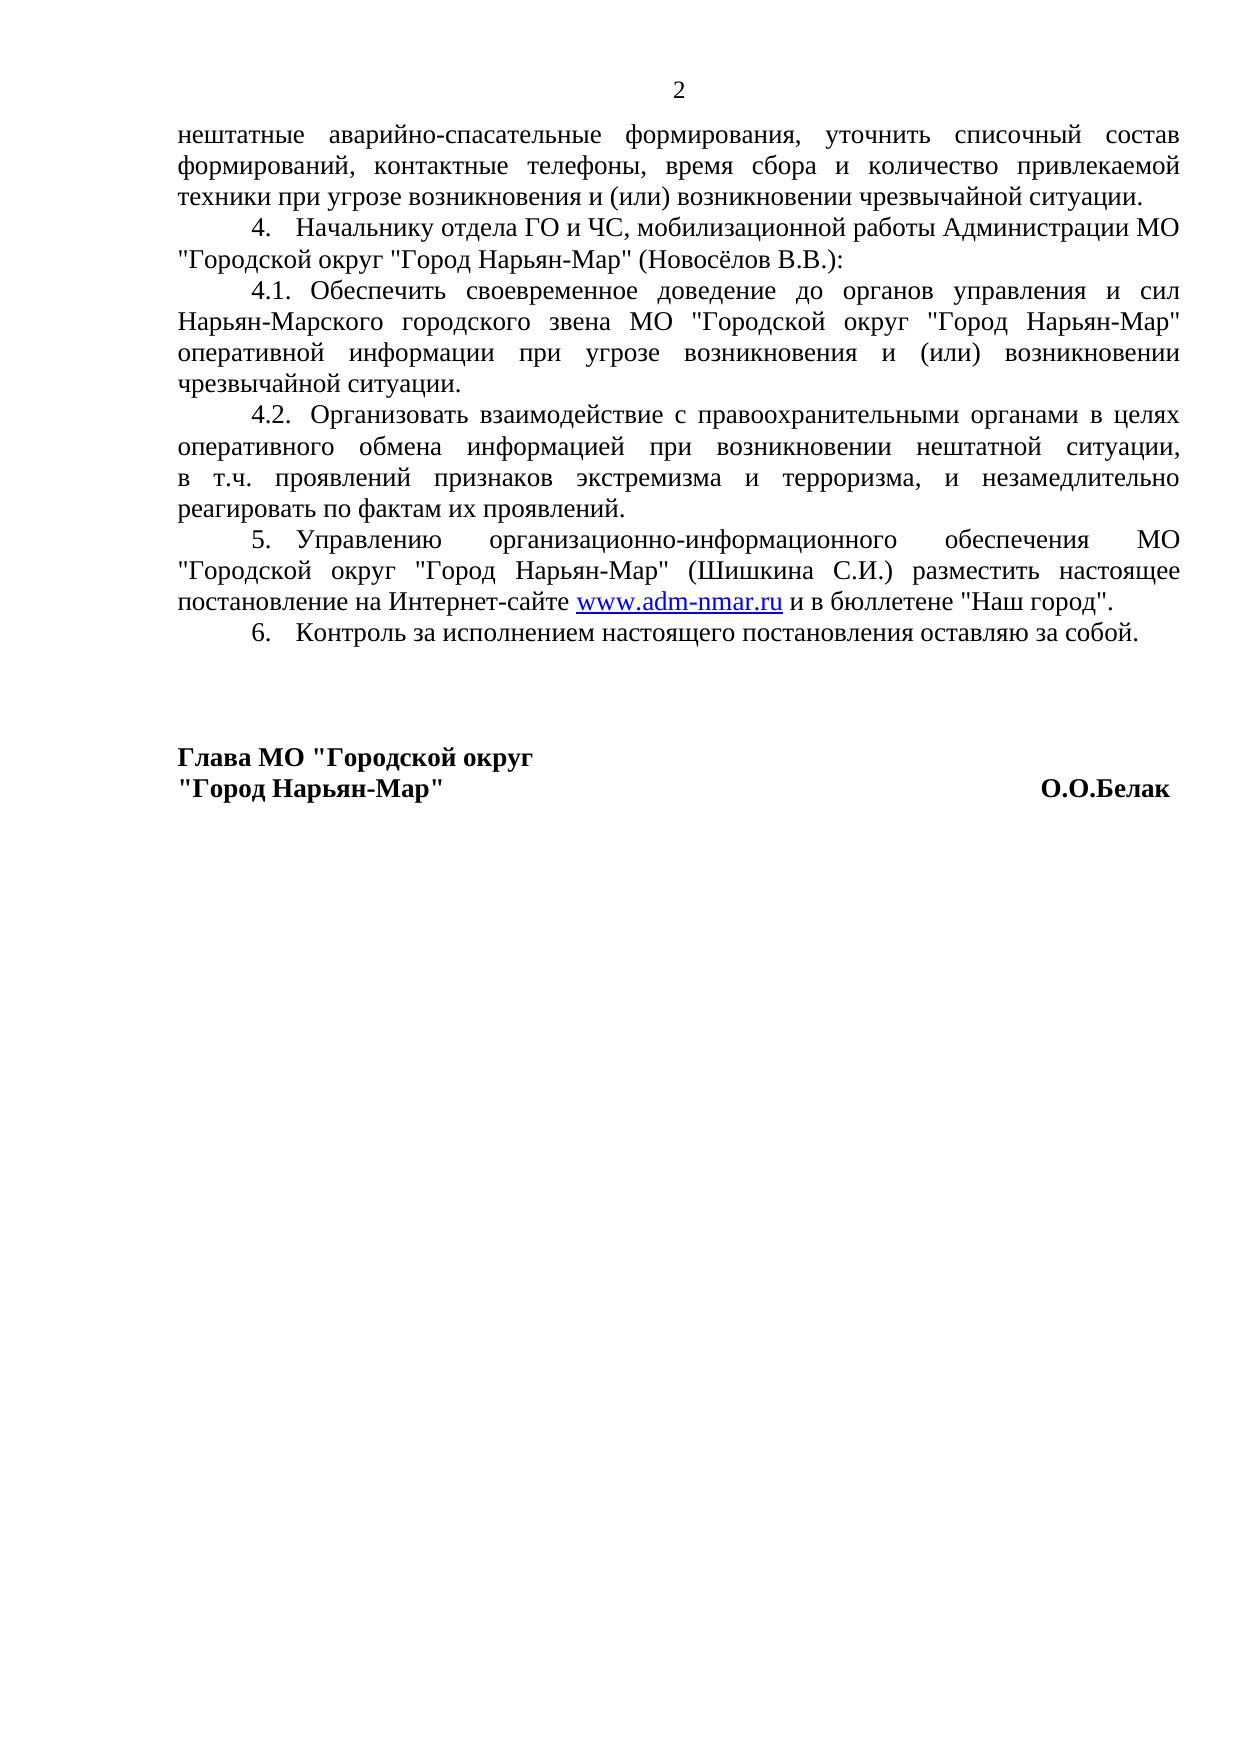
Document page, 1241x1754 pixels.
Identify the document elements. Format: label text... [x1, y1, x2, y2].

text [177, 118, 1181, 212]
text 4.2. Организовать взаимодействие с правоохранительными органами в целях оперативного обмена информацией при возникновении нештатной ситуации, в т.ч. проявлений признаков экстремизма и терроризма, и незамедлительно реагировать по фактам их проявлений. [177, 398, 1181, 523]
table_header Глава МО "Городской округ "Город Нарьян-Мар" [166, 741, 663, 803]
text 4. Начальнику отдела ГО и ЧС, мобилизационной работы Администрации МО "Городской округ "Город Нарьян-Мар" (Новосёлов В.В.): [177, 212, 1181, 274]
table_header О.О.Белак [663, 741, 1181, 803]
text 5. Управлению организационно-информационного обеспечения МО "Городской округ "Город Нарьян-Мар" (Шишкина С.И.) разместить настоящее постановление на Интернет-сайте www.adm-nmar.ru и в бюллетене "Наш город". [177, 523, 1181, 616]
text 4.1. Обеспечить своевременное доведение до органов управления и сил Нарьян-Марского городского звена МО "Городской округ "Город Нарьян-Мар" оперативной информации при угрозе возникновения и (или) возникновении чрезвычайной ситуации. [177, 274, 1181, 398]
text 6. Контроль за исполнением настоящего постановления оставляю за собой. [177, 616, 1181, 648]
